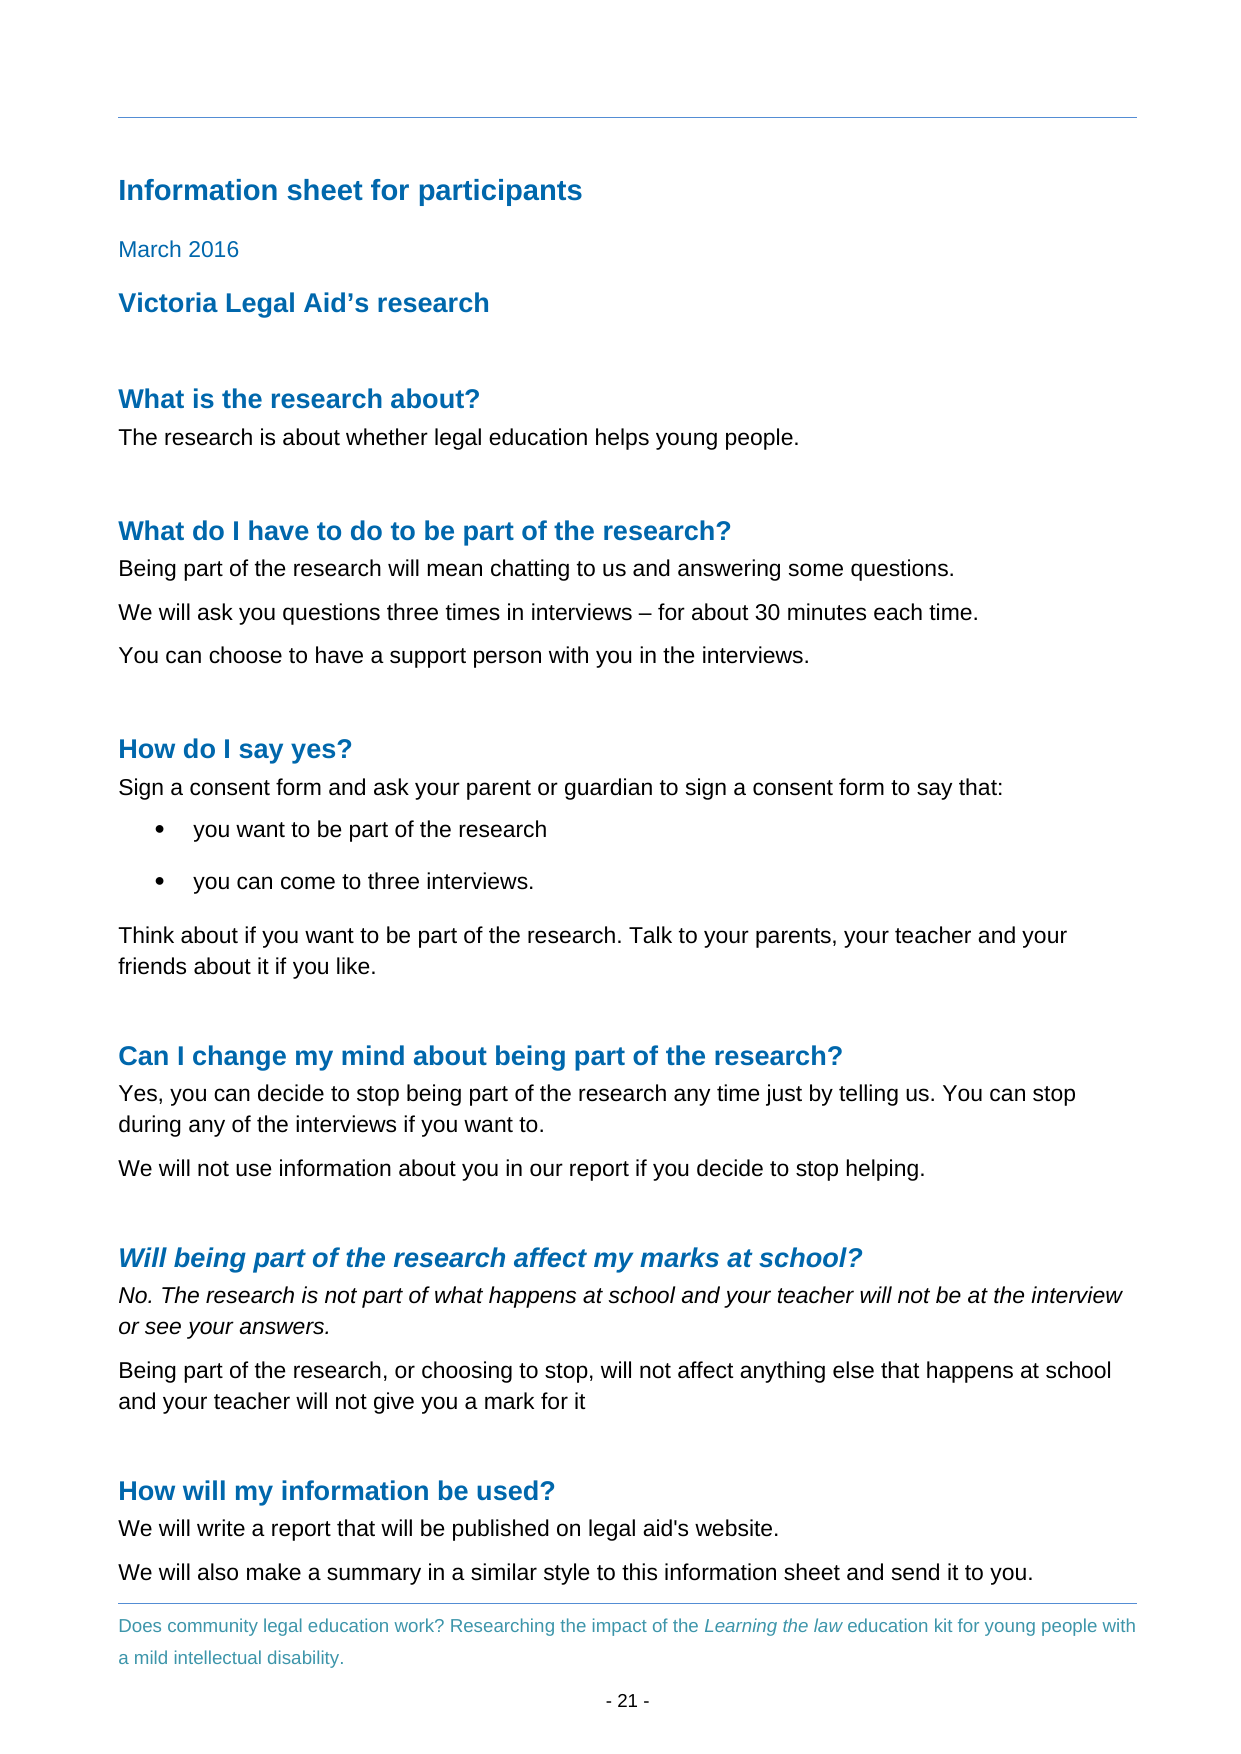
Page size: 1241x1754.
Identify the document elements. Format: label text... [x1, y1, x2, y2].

text Sign a consent form and ask your parent or guardian to sign a consent form to say that: [118, 769, 1137, 800]
text The research is about whether legal education helps young people. [118, 419, 1137, 450]
text You can choose to have a support person with you in the interviews. [118, 637, 1137, 669]
text What do I have to do to be part of the research? [118, 514, 1137, 546]
text What is the research about? [118, 383, 1137, 414]
text How will my information be used? [118, 1475, 1137, 1506]
text No. The research is not part of what happens at school and your teacher will not be at the interview or see your answers. [118, 1277, 1137, 1339]
list you want to be part of the research [156, 812, 1137, 844]
text We will also make a summary in a similar style to this information sheet and send it to you. [118, 1554, 1137, 1585]
text We will write a report that will be published on legal aid's website. [118, 1510, 1137, 1542]
text Information sheet for participants [118, 173, 1137, 206]
text Think about if you want to be part of the research. Talk to your parents, your teacher and your friends about it if you like. [118, 917, 1137, 979]
text March 2016 [118, 231, 1137, 262]
text We will not use information about you in our report if you decide to stop helping. [118, 1150, 1137, 1181]
text Being part of the research, or choosing to stop, will not affect anything else that happens at school and your teacher will not give you a mark for it [118, 1352, 1137, 1414]
text Can I change my mind about being part of the research? [118, 1039, 1137, 1071]
text Yes, you can decide to stop being part of the research any time just by telling us. You can stop during any of the interviews if you want to. [118, 1075, 1137, 1137]
text Being part of the research will mean chatting to us and answering some questions. [118, 550, 1137, 581]
text Victoria Legal Aid’s research [118, 287, 1137, 319]
list you can come to three interviews. [156, 864, 1137, 896]
text Will being part of the research affect my marks at school? [118, 1242, 1137, 1273]
text We will ask you questions three times in interviews – for about 30 minutes each time. [118, 594, 1137, 625]
text How do I say yes? [118, 733, 1137, 764]
